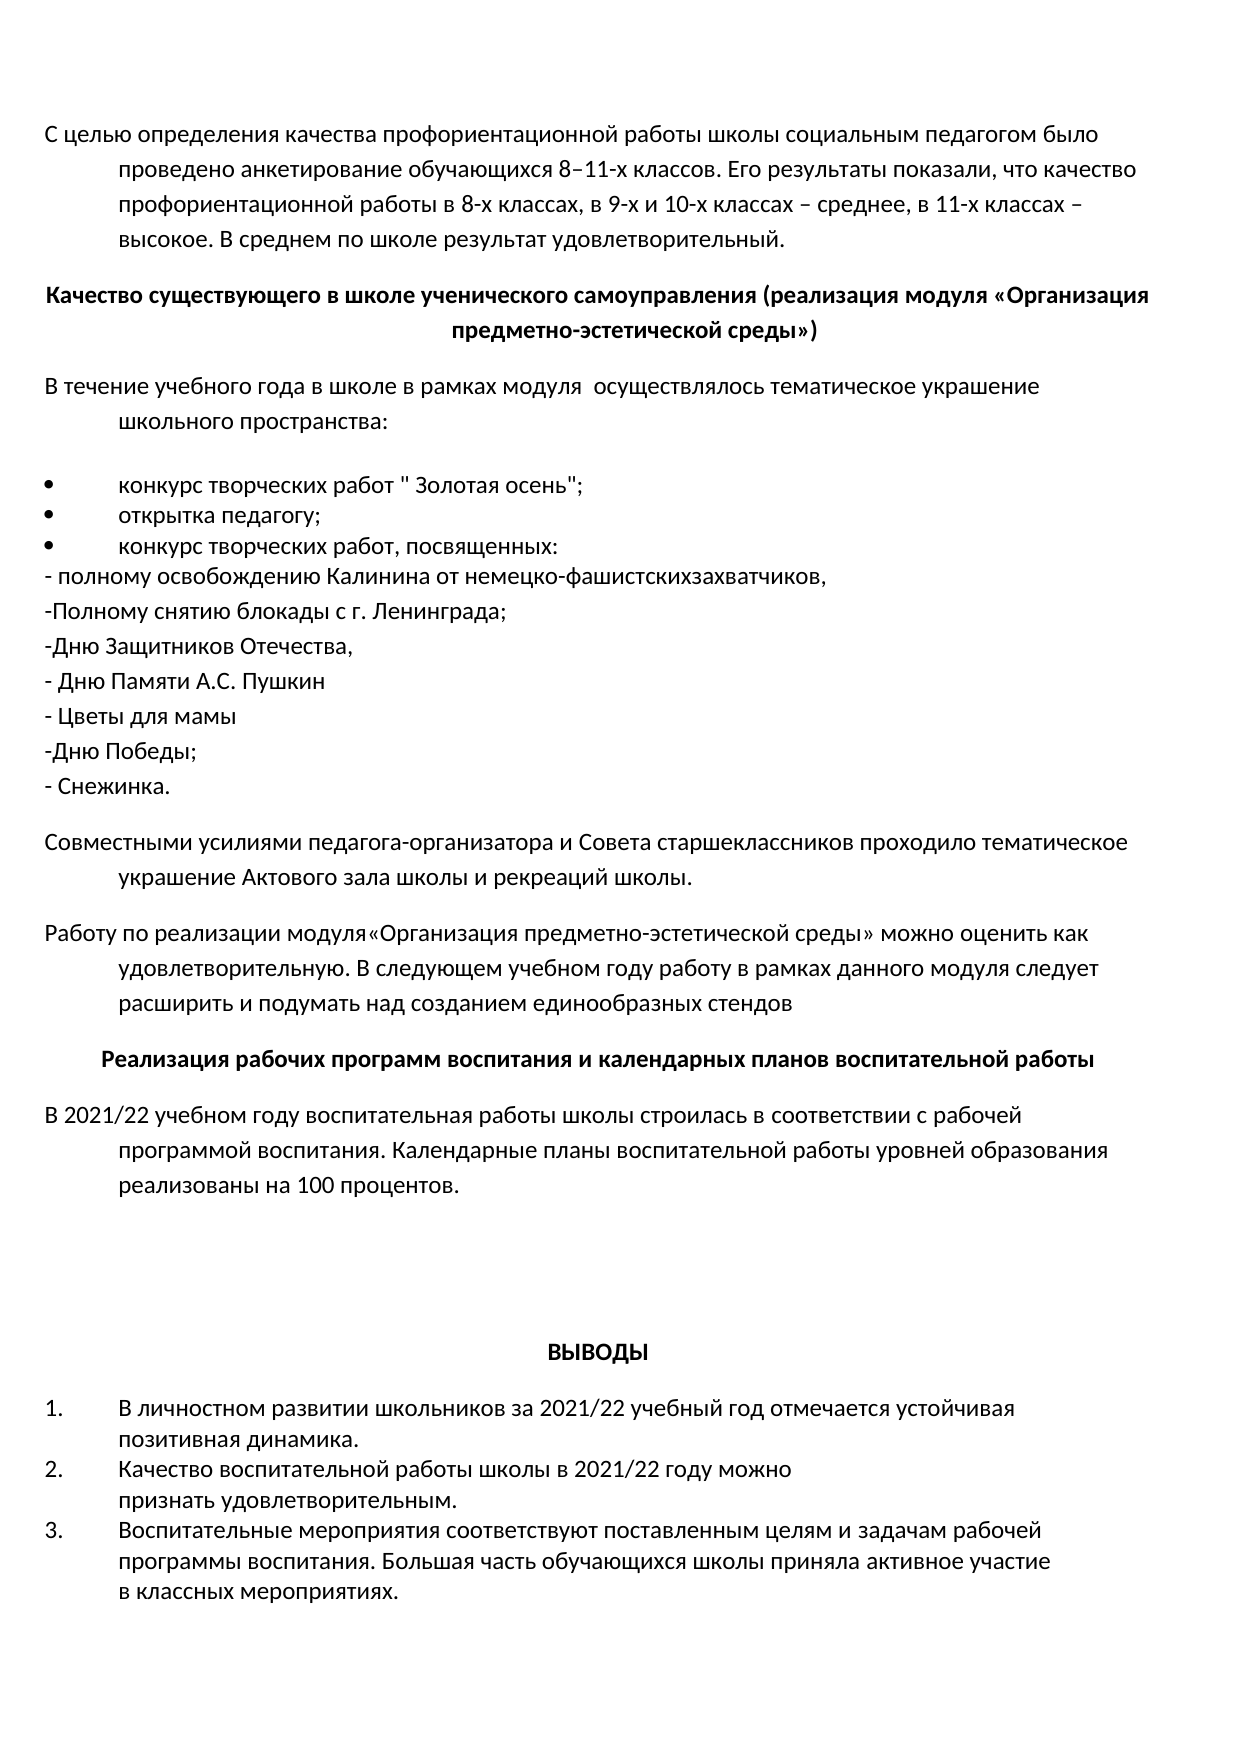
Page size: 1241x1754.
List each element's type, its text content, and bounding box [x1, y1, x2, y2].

list конкурс творческих работ " Золотая осень"; [44, 469, 1152, 499]
list открытка педагогу; [44, 499, 1152, 530]
text ВЫВОДЫ [44, 1336, 1152, 1367]
list -Полному снятию блокады с г. Ленинграда; [44, 596, 1152, 626]
text Совместными усилиями педагога-организатора и Совета старшеклассников проходило тематическое украшение Актового зала школы и рекреаций школы. [44, 826, 1152, 892]
list - Снежинка. [44, 771, 1152, 801]
text Качество существующего в школе ученического самоуправления (реализация модуля «Организация предметно-эстетической среды») [44, 279, 1152, 344]
list - Цветы для мамы [44, 701, 1152, 731]
list -Дню Защитников Отечества, [44, 631, 1152, 661]
text В 2021/22 учебном году воспитательная работы школы строилась в соответствии с рабочей программой воспитания. Календарные планы воспитательной работы уровней образования реализованы на 100 процентов. [44, 1099, 1152, 1199]
text В течение учебного года в школе в рамках модуля осуществлялось тематическое украшение школьного пространства: [44, 370, 1152, 435]
text Работу по реализации модуля«Организация предметно-эстетической среды» можно оценить как удовлетворительную. В следующем учебном году работу в рамках данного модуля следует расширить и подумать над созданием единообразных стендов [44, 917, 1152, 1018]
list Качество воспитательной работы школы в 2021/22 году можно признать удовлетворительным. [44, 1453, 1133, 1514]
list Воспитательные мероприятия соответствуют поставленным целям и задачам рабочей программы воспитания. Большая часть обучающихся школы приняла активное участие в классных мероприятиях. [44, 1514, 1133, 1606]
text Реализация рабочих программ воспитания и календарных планов воспитательной работы [44, 1043, 1152, 1073]
list В личностном развитии школьников за 2021/22 учебный год отмечается устойчивая позитивная динамика. [44, 1392, 1133, 1453]
list - полному освобождению Калинина от немецко-фашистскихзахватчиков, [44, 561, 1152, 591]
text С целью определения качества профориентационной работы школы социальным педагогом было проведено анкетирование обучающихся 8–11-х классов. Его результаты показали, что качество профориентационной работы в 8-х классах, в 9-х и 10-х классах – среднее, в 11-х классах – высокое. В среднем по школе результат удовлетворительный. [44, 118, 1152, 254]
list -Дню Победы; [44, 736, 1152, 766]
list - Дню Памяти А.С. Пушкин [44, 666, 1152, 696]
list конкурс творческих работ, посвященных: [44, 530, 1152, 561]
